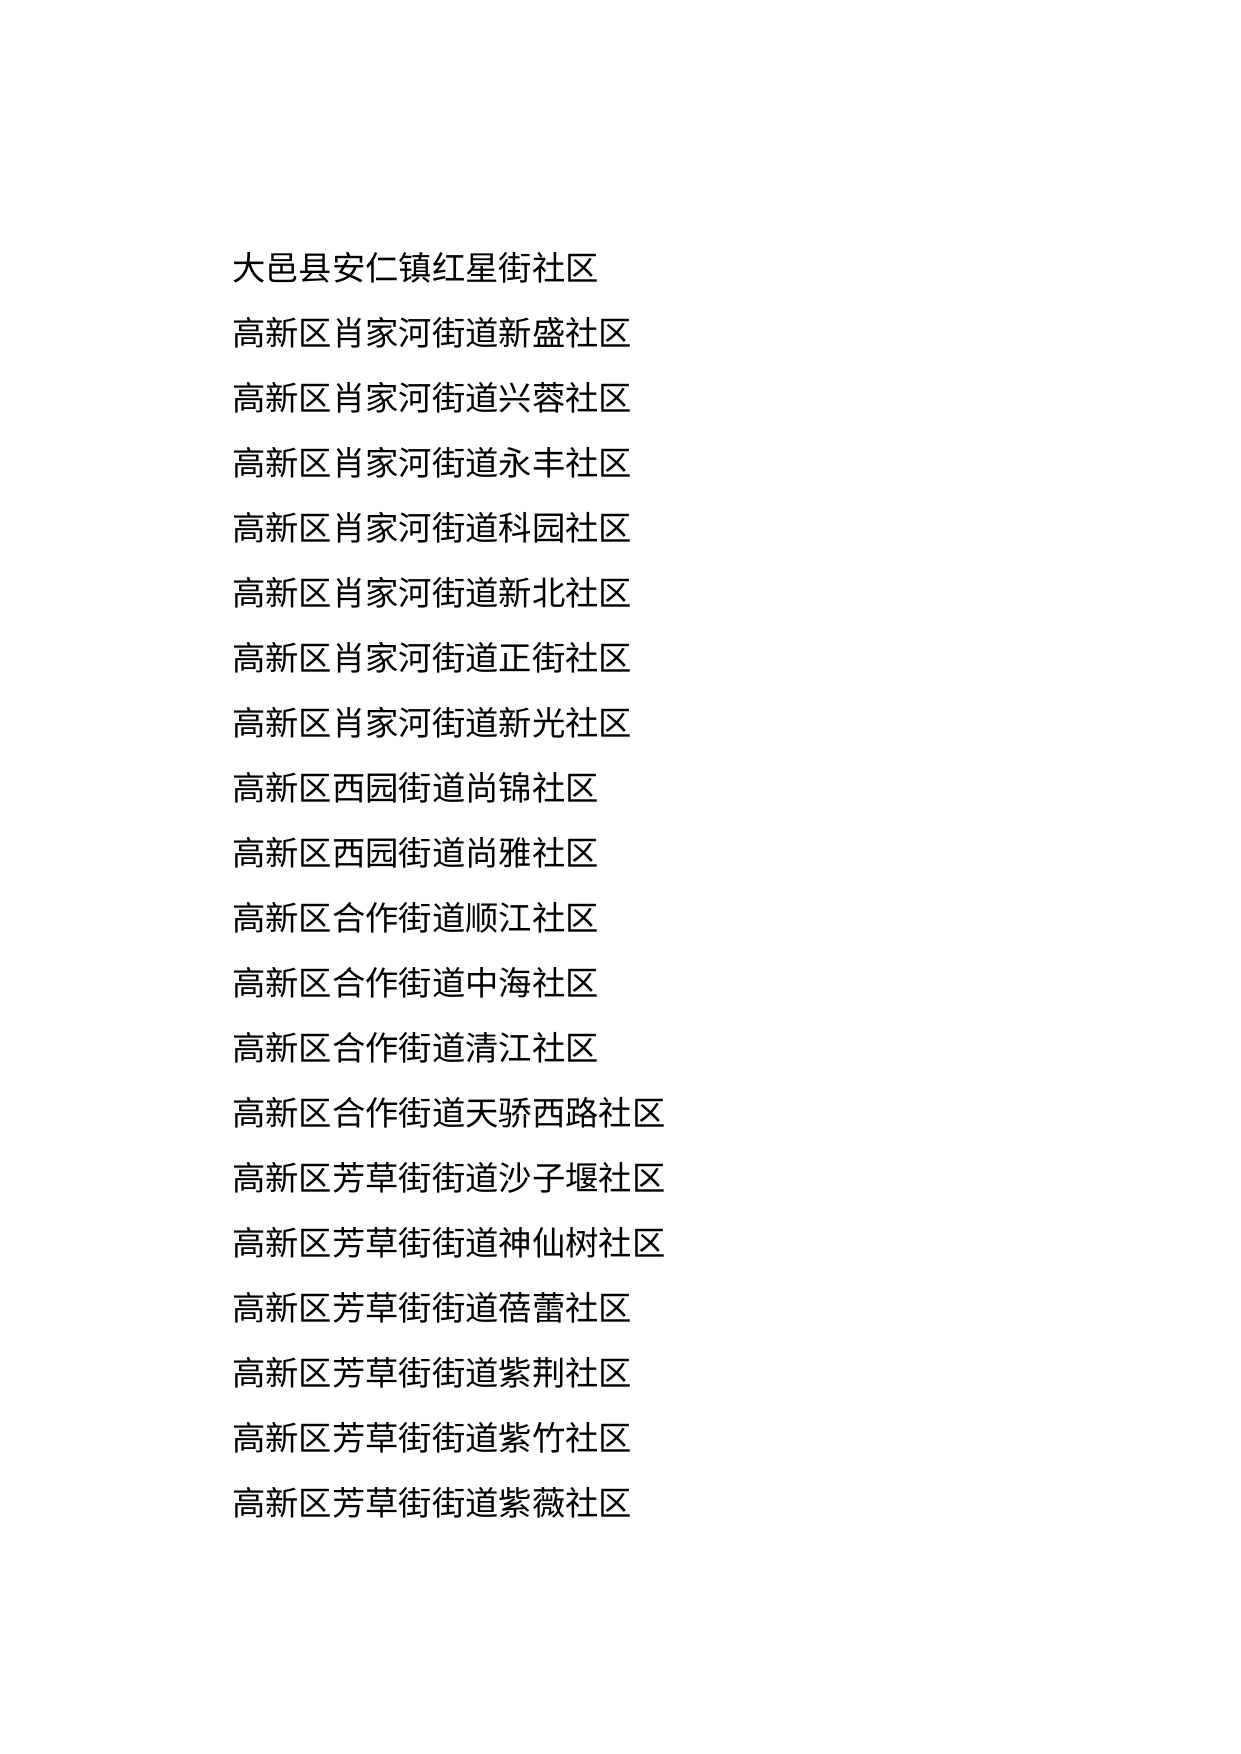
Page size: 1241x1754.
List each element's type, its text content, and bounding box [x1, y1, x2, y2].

text 高新区芳草街街道蓓蕾社区 [165, 1273, 1087, 1338]
text 高新区肖家河街道兴蓉社区 [165, 363, 1087, 428]
text 高新区合作街道清江社区 [165, 1013, 1087, 1078]
text 大邑县安仁镇红星街社区 [165, 233, 1087, 298]
text 高新区肖家河街道新北社区 [165, 558, 1087, 623]
text 高新区芳草街街道沙子堰社区 [165, 1143, 1087, 1208]
text 高新区西园街道尚锦社区 [165, 753, 1087, 818]
text 高新区芳草街街道紫竹社区 [165, 1403, 1087, 1468]
text 高新区芳草街街道紫薇社区 [165, 1468, 1087, 1533]
text 高新区肖家河街道新盛社区 [165, 298, 1087, 363]
text 高新区芳草街街道神仙树社区 [165, 1208, 1087, 1273]
text 高新区肖家河街道新光社区 [165, 688, 1087, 753]
text 高新区芳草街街道紫荆社区 [165, 1338, 1087, 1403]
text 高新区肖家河街道正街社区 [165, 623, 1087, 688]
text 高新区合作街道顺江社区 [165, 883, 1087, 948]
text 高新区合作街道天骄西路社区 [165, 1078, 1087, 1143]
text 高新区合作街道中海社区 [165, 948, 1087, 1013]
text 高新区肖家河街道永丰社区 [165, 428, 1087, 493]
text 高新区西园街道尚雅社区 [165, 818, 1087, 883]
text 高新区肖家河街道科园社区 [165, 493, 1087, 558]
